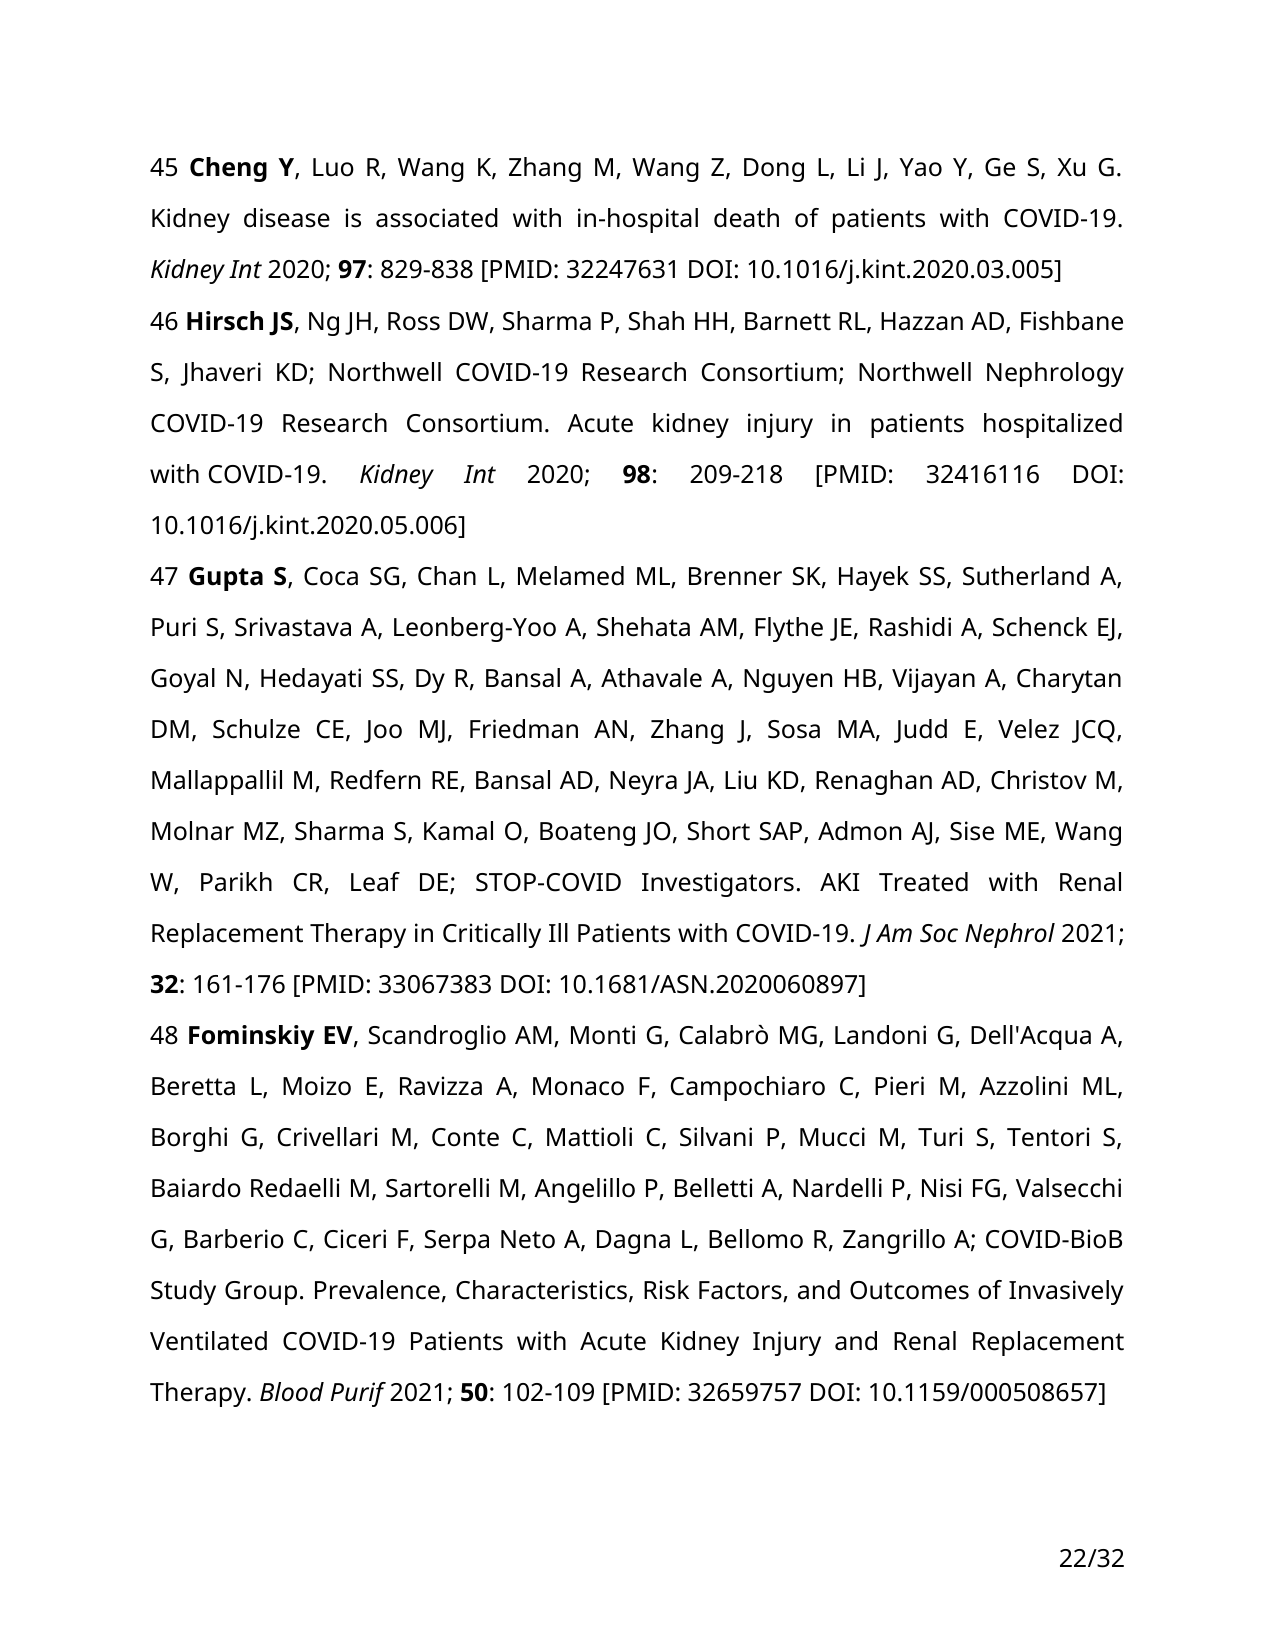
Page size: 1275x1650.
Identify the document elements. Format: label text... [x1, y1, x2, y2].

text 46 Hirsch JS, Ng JH, Ross DW, Sharma P, Shah HH, Barnett RL, Hazzan AD, Fishbane S, Jhaveri KD; Northwell COVID-19 Research Consortium; Northwell Nephrology COVID-19 Research Consortium. Acute kidney injury in patients hospitalized with COVID-19. Kidney Int 2020; 98: 209-218 [PMID: 32416116 DOI: 10.1016/j.kint.2020.05.006] [150, 303, 1125, 541]
text 48 Fominskiy EV, Scandroglio AM, Monti G, Calabrò MG, Landoni G, Dell'Acqua A, Beretta L, Moizo E, Ravizza A, Monaco F, Campochiaro C, Pieri M, Azzolini ML, Borghi G, Crivellari M, Conte C, Mattioli C, Silvani P, Mucci M, Turi S, Tentori S, Baiardo Redaelli M, Sartorelli M, Angelillo P, Belletti A, Nardelli P, Nisi FG, Valsecchi G, Barberio C, Ciceri F, Serpa Neto A, Dagna L, Bellomo R, Zangrillo A; COVID-BioB Study Group. Prevalence, Characteristics, Risk Factors, and Outcomes of Invasively Ventilated COVID-19 Patients with Acute Kidney Injury and Renal Replacement Therapy. Blood Purif 2021; 50: 102-109 [PMID: 32659757 DOI: 10.1159/000508657] [150, 1018, 1125, 1409]
text 45 Cheng Y, Luo R, Wang K, Zhang M, Wang Z, Dong L, Li J, Yao Y, Ge S, Xu G. Kidney disease is associated with in-hospital death of patients with COVID-19. Kidney Int 2020; 97: 829-838 [PMID: 32247631 DOI: 10.1016/j.kint.2020.03.005] [150, 150, 1125, 286]
text 47 Gupta S, Coca SG, Chan L, Melamed ML, Brenner SK, Hayek SS, Sutherland A, Puri S, Srivastava A, Leonberg-Yoo A, Shehata AM, Flythe JE, Rashidi A, Schenck EJ, Goyal N, Hedayati SS, Dy R, Bansal A, Athavale A, Nguyen HB, Vijayan A, Charytan DM, Schulze CE, Joo MJ, Friedman AN, Zhang J, Sosa MA, Judd E, Velez JCQ, Mallappallil M, Redfern RE, Bansal AD, Neyra JA, Liu KD, Renaghan AD, Christov M, Molnar MZ, Sharma S, Kamal O, Boateng JO, Short SAP, Admon AJ, Sise ME, Wang W, Parikh CR, Leaf DE; STOP-COVID Investigators. AKI Treated with Renal Replacement Therapy in Critically Ill Patients with COVID-19. J Am Soc Nephrol 2021; 32: 161-176 [PMID: 33067383 DOI: 10.1681/ASN.2020060897] [150, 558, 1125, 1001]
